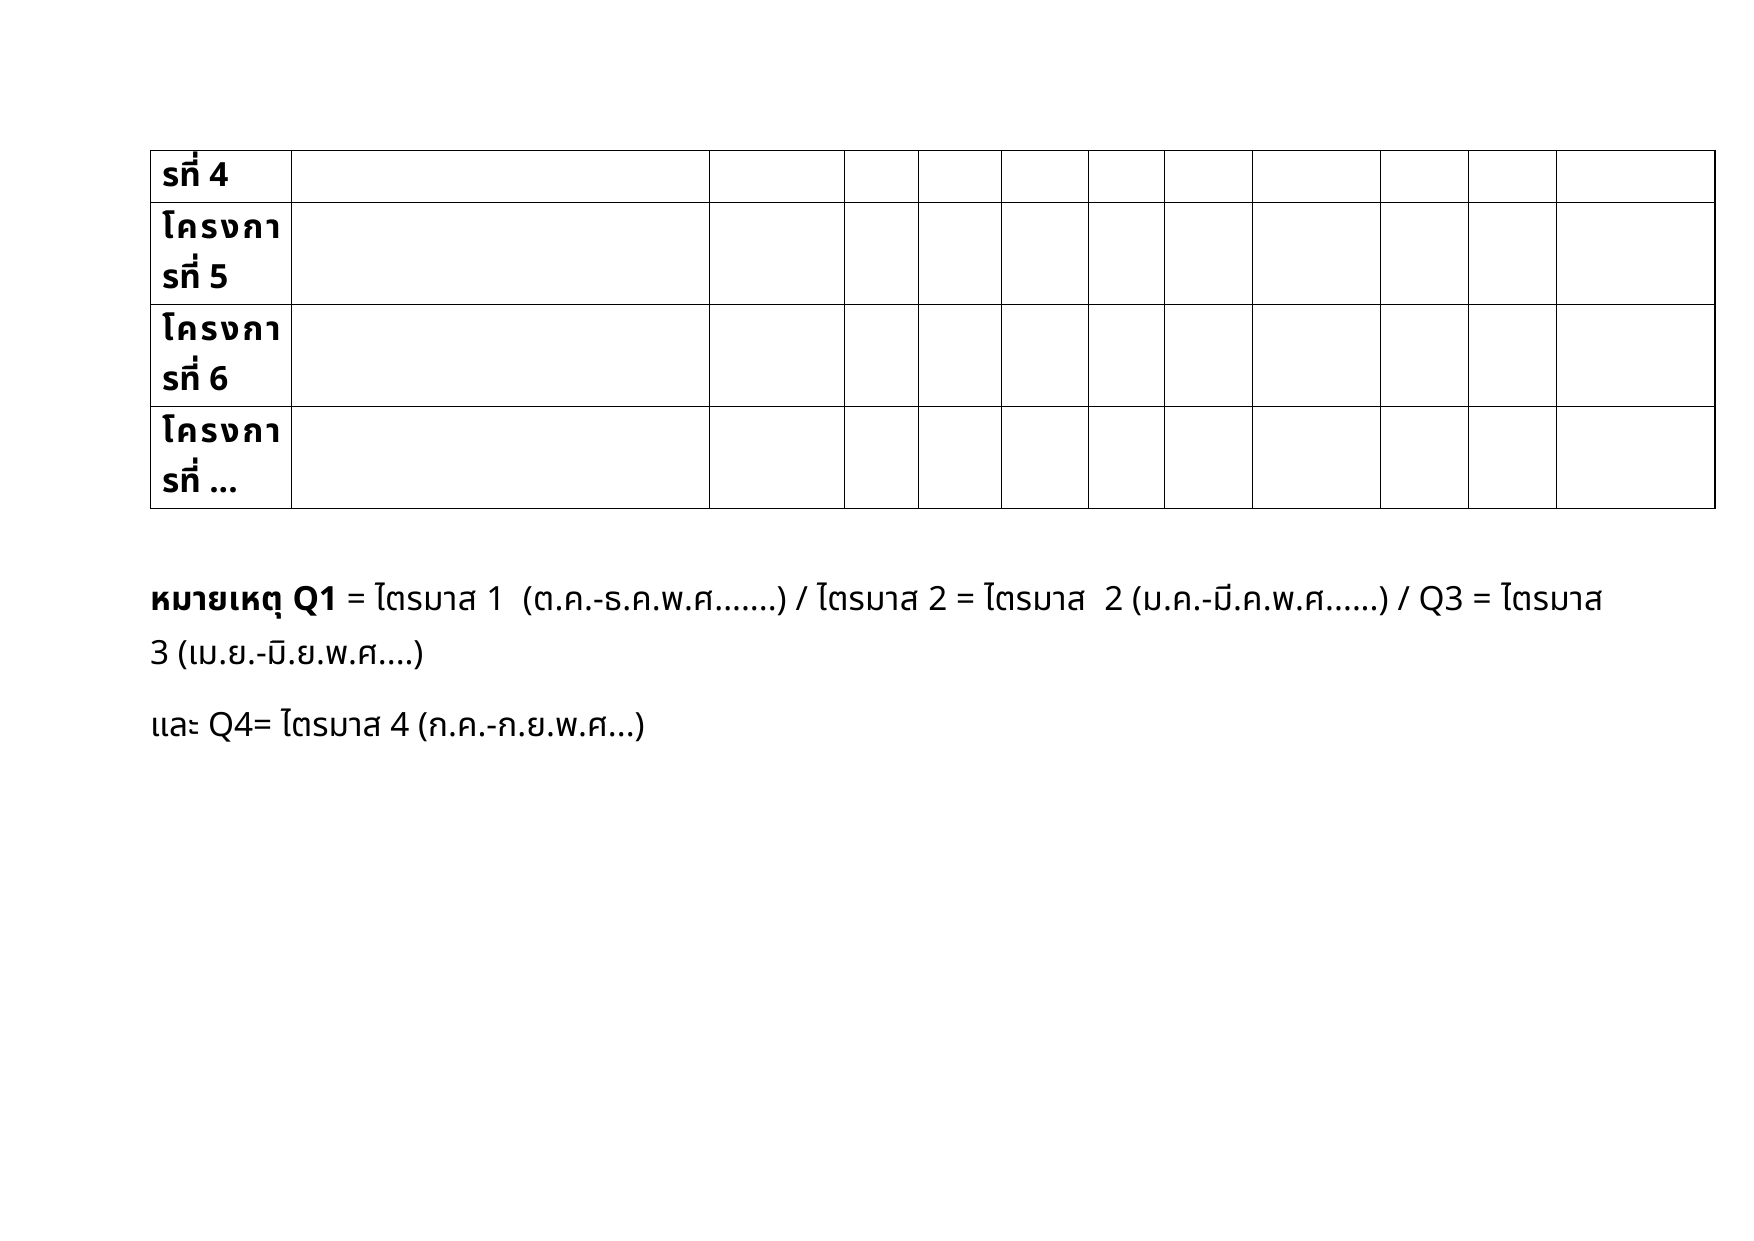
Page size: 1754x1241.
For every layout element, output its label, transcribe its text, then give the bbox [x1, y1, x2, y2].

table_cell [1089, 305, 1164, 406]
table_cell [1253, 407, 1380, 508]
table_cell [710, 407, 844, 508]
table_cell [1381, 407, 1468, 508]
table_cell [845, 407, 918, 508]
table_cell [919, 407, 1001, 508]
table_cell โครงการที่ 5 [151, 203, 291, 304]
table_cell [710, 203, 844, 304]
table_cell [1557, 203, 1714, 304]
table_cell [1002, 203, 1088, 304]
table_cell [1002, 305, 1088, 406]
table_cell [292, 407, 709, 508]
table_cell [1469, 151, 1556, 202]
table_cell [1089, 407, 1164, 508]
table_cell โครงการที่ ... [151, 407, 291, 508]
text และ Q4= ไตรมาส 4 (ก.ค.-ก.ย.พ.ศ...) [150, 700, 1604, 751]
table_cell [1089, 203, 1164, 304]
table_cell [1165, 203, 1252, 304]
table_cell [1469, 407, 1556, 508]
table_cell [1002, 407, 1088, 508]
table_cell [1557, 407, 1714, 508]
table_cell [292, 151, 709, 202]
table_cell [1381, 305, 1468, 406]
table_cell [845, 203, 918, 304]
table_cell [710, 151, 844, 202]
table_cell [1557, 151, 1714, 202]
table_cell [1381, 151, 1468, 202]
table_cell โครงการที่ 6 [151, 305, 291, 406]
table_cell [292, 305, 709, 406]
table_cell [1381, 203, 1468, 304]
table_cell [1469, 305, 1556, 406]
text หมายเหตุ Q1 = ไตรมาส 1 (ต.ค.-ธ.ค.พ.ศ.......) / ไตรมาส 2 = ไตรมาส 2 (ม.ค.-มี.ค.พ.ศ......) / Q3 = ไตรมาส 3 (เม.ย.-มิ.ย.พ.ศ....) [150, 574, 1604, 680]
table_cell [1253, 151, 1380, 202]
table_cell [1557, 305, 1714, 406]
table_cell โครงการที่ 4 [151, 151, 291, 202]
table_cell [919, 203, 1001, 304]
table_cell [1165, 305, 1252, 406]
table_cell [1253, 305, 1380, 406]
table_cell [1165, 151, 1252, 202]
table_cell [919, 151, 1001, 202]
table_cell [1253, 203, 1380, 304]
table_cell [1469, 203, 1556, 304]
table_cell [845, 151, 918, 202]
table_cell [845, 305, 918, 406]
table_cell [1165, 407, 1252, 508]
table_cell [919, 305, 1001, 406]
table_cell [710, 305, 844, 406]
table_cell [292, 203, 709, 304]
table_cell [1089, 151, 1164, 202]
table_cell [1002, 151, 1088, 202]
